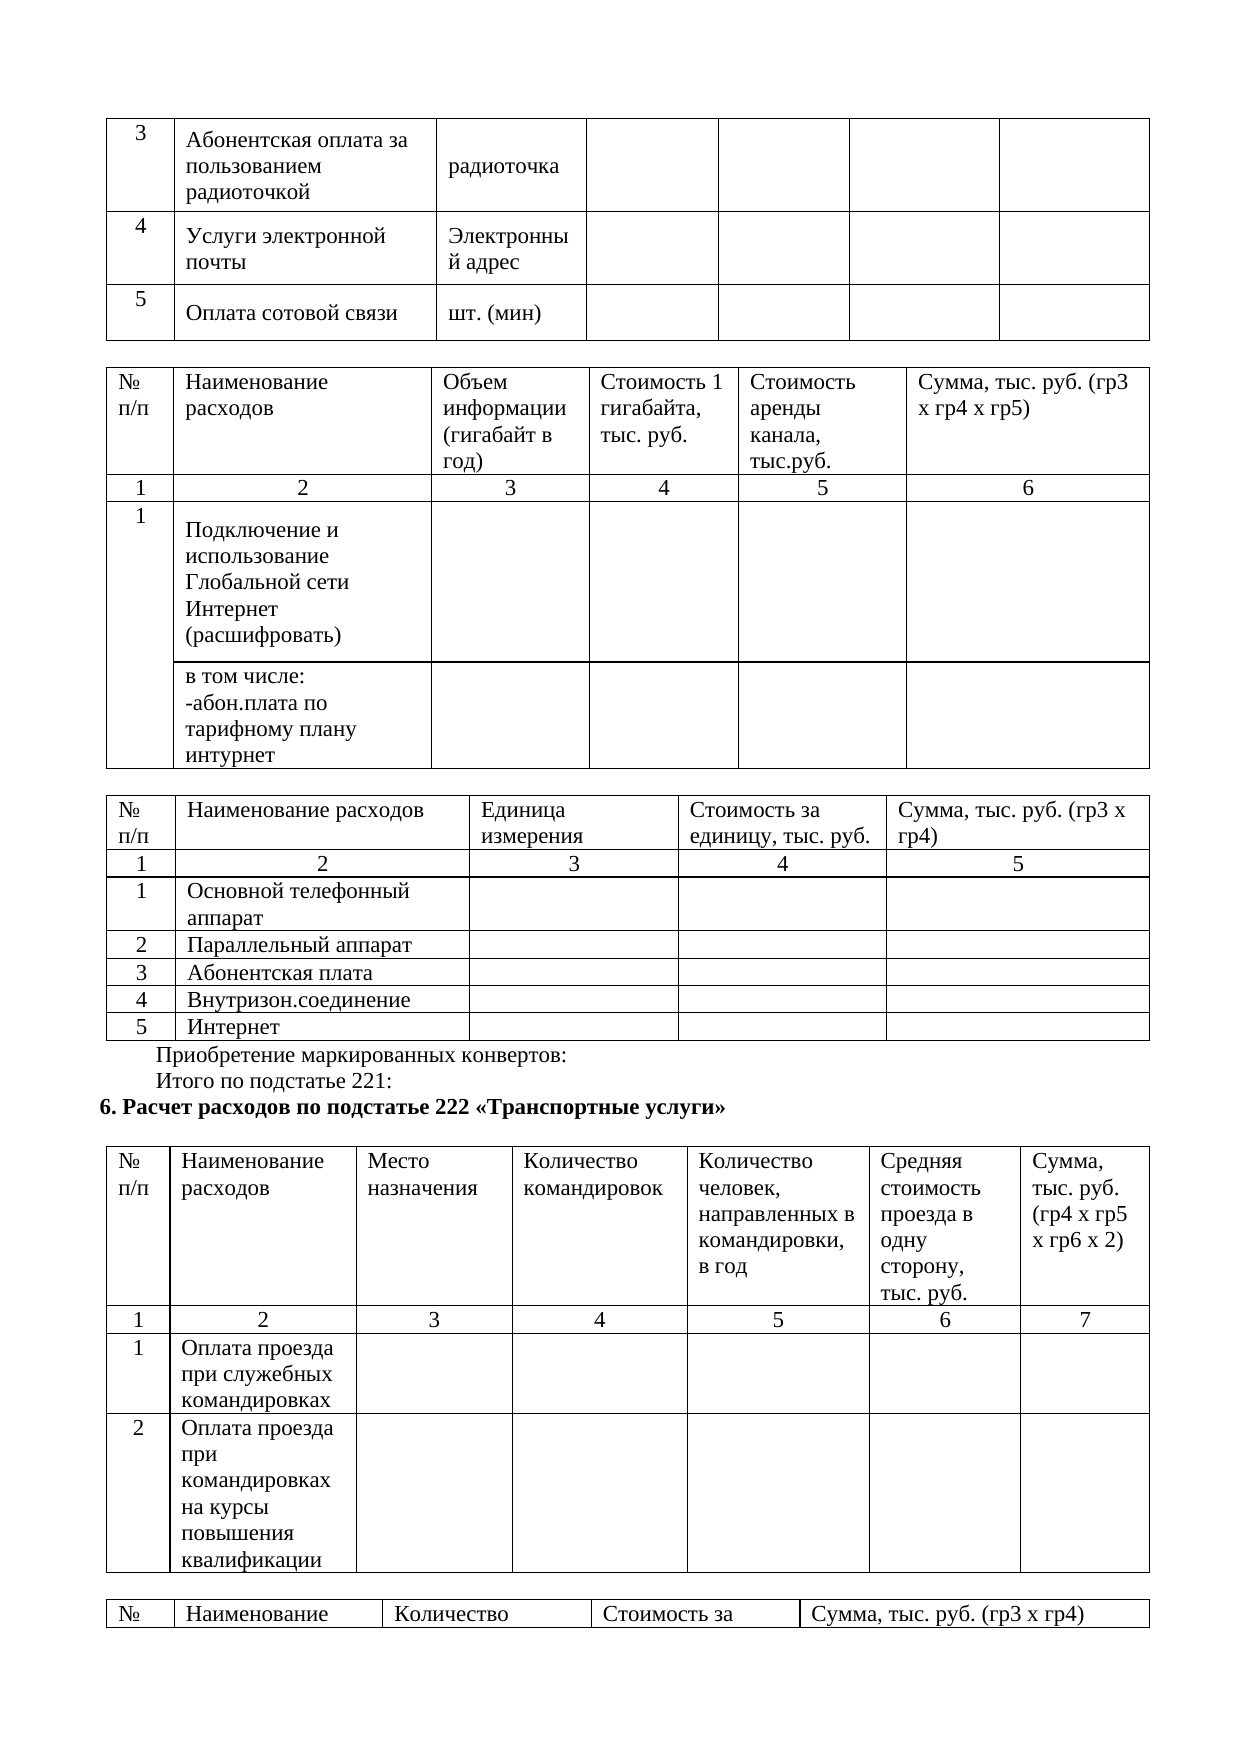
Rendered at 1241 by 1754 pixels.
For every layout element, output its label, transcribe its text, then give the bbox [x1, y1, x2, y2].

table_header Стоимость аренды канала, тыс.руб. [739, 368, 906, 473]
table_cell [470, 959, 678, 985]
table_cell 4 [590, 475, 738, 501]
table_header Место назначения [357, 1147, 512, 1305]
table_cell [887, 878, 1149, 930]
table_cell 4 [679, 850, 886, 876]
table_cell шт. (мин) [437, 285, 586, 339]
table_cell [470, 1013, 678, 1040]
table_cell 3 [107, 959, 175, 985]
table_cell [887, 1013, 1149, 1040]
table_cell 5 [688, 1306, 869, 1333]
table_cell [688, 1414, 869, 1572]
table_cell [679, 878, 886, 930]
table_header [801, 1600, 1149, 1627]
table_cell 7 [1021, 1306, 1149, 1333]
table_cell [719, 285, 849, 339]
table_cell Основной телефонный аппарат [176, 878, 469, 930]
table_header Стоимость за единицу, тыс. руб. [679, 796, 886, 849]
table_cell [357, 1414, 512, 1572]
table_cell Оплата проезда при командировках на курсы повышения квалификации [171, 1414, 356, 1572]
table_cell [1000, 212, 1149, 284]
table_cell 1 [107, 475, 173, 501]
table_cell [513, 1414, 687, 1572]
text Приобретение маркированных конвертов: [156, 1041, 1152, 1067]
table_cell 5 [887, 850, 1149, 876]
table_cell 4 [513, 1306, 687, 1333]
table_cell [470, 931, 678, 957]
table_cell [679, 931, 886, 957]
table_cell Абонентская плата [176, 959, 469, 985]
table_cell 4 [107, 986, 175, 1012]
table_cell 2 [171, 1306, 356, 1333]
table_header Средняя стоимость проезда в одну сторону, тыс. руб. [870, 1147, 1020, 1305]
table_cell 1 [107, 1334, 169, 1413]
table_cell 6 [870, 1306, 1020, 1333]
table_cell Электронный адрес [437, 212, 586, 284]
table_cell 3 [432, 475, 589, 501]
table_header Наименование расходов [176, 796, 469, 849]
table_cell [679, 959, 886, 985]
table_cell 3 [107, 119, 174, 211]
text Итого по подстатье 221: [156, 1067, 1152, 1093]
table_cell Оплата проезда при служебных командировках [171, 1334, 356, 1413]
table_cell [887, 931, 1149, 957]
table_cell [719, 119, 849, 211]
table_cell [1000, 285, 1149, 339]
table_cell [432, 663, 589, 768]
table_header Количество единиц [383, 1600, 591, 1627]
table_header № п/п [107, 1600, 174, 1627]
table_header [592, 1600, 799, 1627]
table_cell 5 [107, 285, 174, 339]
table_cell 2 [107, 931, 175, 957]
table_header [175, 1600, 382, 1627]
table_cell 3 [357, 1306, 512, 1333]
table_cell [870, 1414, 1020, 1572]
table_header Количество командировок [513, 1147, 687, 1305]
table_cell [719, 212, 849, 284]
table_cell Параллельный аппарат [176, 931, 469, 957]
table_cell [688, 1334, 869, 1413]
table_cell 6 [907, 475, 1149, 501]
table_cell 2 [174, 475, 431, 501]
table_cell Внутризон.соединение [176, 986, 469, 1012]
table_cell [739, 502, 906, 661]
table_cell в том числе: -абон.плата по тарифному плану интурнет [174, 663, 431, 768]
table_cell [590, 502, 738, 661]
table_header Наименование расходов [174, 368, 431, 473]
table_header Сумма, тыс. руб. (гр4 x гр5 х гр6 х 2) [1021, 1147, 1149, 1305]
table_header Сумма, тыс. руб. (гр3 x гр4 х гр5) [907, 368, 1149, 473]
table_cell 1 [107, 502, 173, 768]
table_cell 5 [107, 1013, 175, 1040]
table_cell Оплата сотовой связи [175, 285, 436, 339]
table_cell радиоточка [437, 119, 586, 211]
table_cell [587, 285, 718, 339]
text 6. Расчет расходов по подстатье 222 «Транспортные услуги» [99, 1093, 1152, 1120]
table_cell [887, 986, 1149, 1012]
table_cell Услуги электронной почты [175, 212, 436, 284]
table_cell Интернет [176, 1013, 469, 1040]
table_cell [850, 212, 999, 284]
table_cell [357, 1334, 512, 1413]
table_cell [850, 285, 999, 339]
table_cell 3 [470, 850, 678, 876]
table_cell [587, 119, 718, 211]
table_cell [513, 1334, 687, 1413]
table_cell [850, 119, 999, 211]
table_cell [590, 663, 738, 768]
table_cell [470, 986, 678, 1012]
table_cell 1 [107, 1306, 169, 1333]
table_cell [1021, 1334, 1149, 1413]
table_cell [679, 1013, 886, 1040]
table_header № п/п [107, 1147, 169, 1305]
table_header Количество человек, направленных в командировки, в год [688, 1147, 869, 1305]
table_cell [432, 502, 589, 661]
table_cell [907, 663, 1149, 768]
table_cell 5 [739, 475, 906, 501]
table_cell 1 [107, 878, 175, 930]
table_cell [907, 502, 1149, 661]
table_header № п/п [107, 796, 175, 849]
table_header Стоимость 1 гигабайта, тыс. руб. [590, 368, 738, 473]
table_cell [739, 663, 906, 768]
table_cell [887, 959, 1149, 985]
table_cell [1000, 119, 1149, 211]
table_cell Подключение и использование Глобальной сети Интернет (расшифровать) [174, 502, 431, 661]
table_header Сумма, тыс. руб. (гр3 x гр4) [887, 796, 1149, 849]
table_cell 2 [176, 850, 469, 876]
table_cell 1 [107, 850, 175, 876]
table_cell [470, 878, 678, 930]
table_header № п/п [107, 368, 173, 473]
table_header Объем информации (гигабайт в год) [432, 368, 589, 473]
table_header Наименование расходов [171, 1147, 356, 1305]
table_cell [587, 212, 718, 284]
table_cell [870, 1334, 1020, 1413]
table_cell [679, 986, 886, 1012]
table_header Единица измерения [470, 796, 678, 849]
table_cell 2 [107, 1414, 169, 1572]
table_cell Абонентская оплата за пользованием радиоточкой [175, 119, 436, 211]
table_cell [1021, 1414, 1149, 1572]
table_cell 4 [107, 212, 174, 284]
